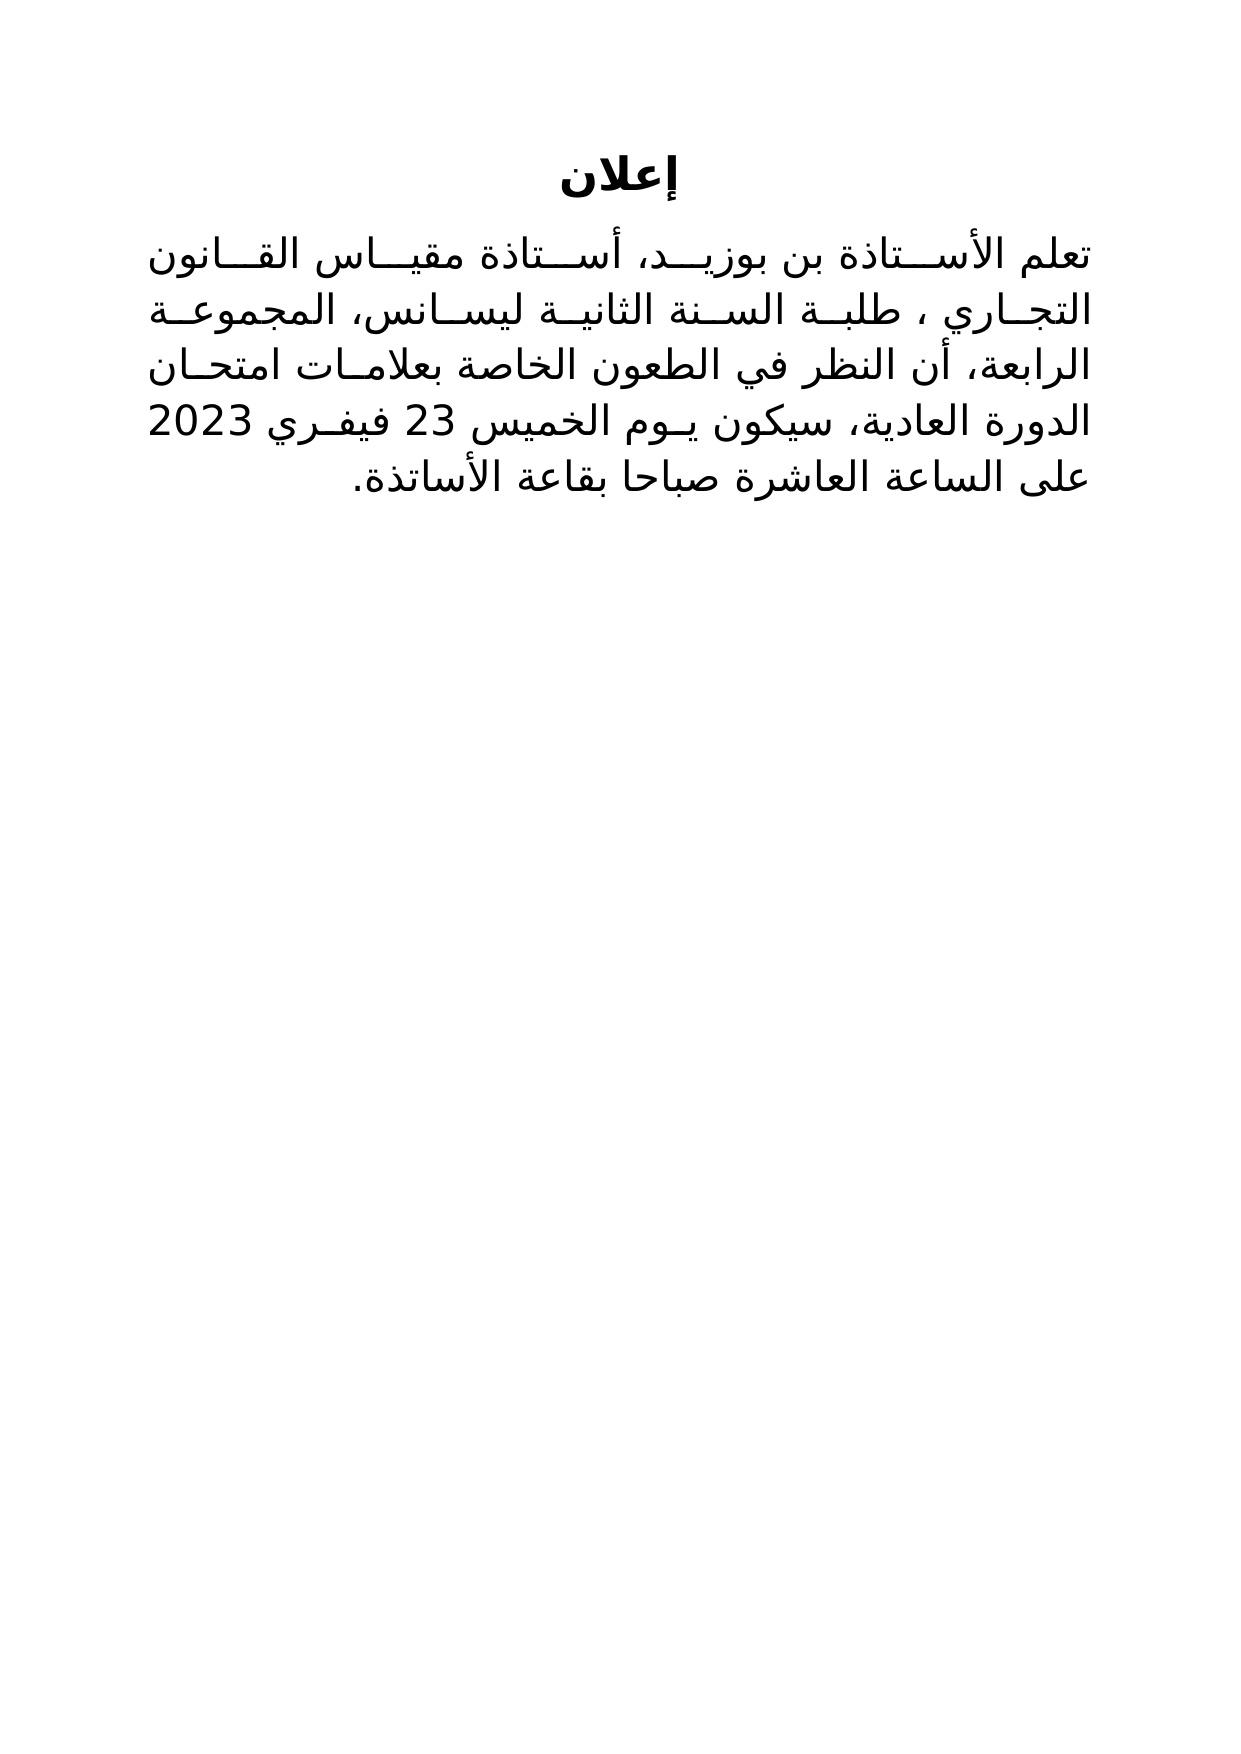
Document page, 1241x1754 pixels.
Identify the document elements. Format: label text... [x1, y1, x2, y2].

text تعلم الأستاذة بن بوزيد، أستاذة مقياس القانون التجاري ، طلبة السنة الثانية ليسانس، المجموعة الرابعة، أن النظر في الطعون الخاصة بعلامات امتحان الدورة العادية، سيكون يوم الخميس 23 فيفري 2023 على الساعة العاشرة صباحا بقاعة الأساتذة. [148, 230, 1093, 501]
text إعلان [148, 148, 1093, 201]
